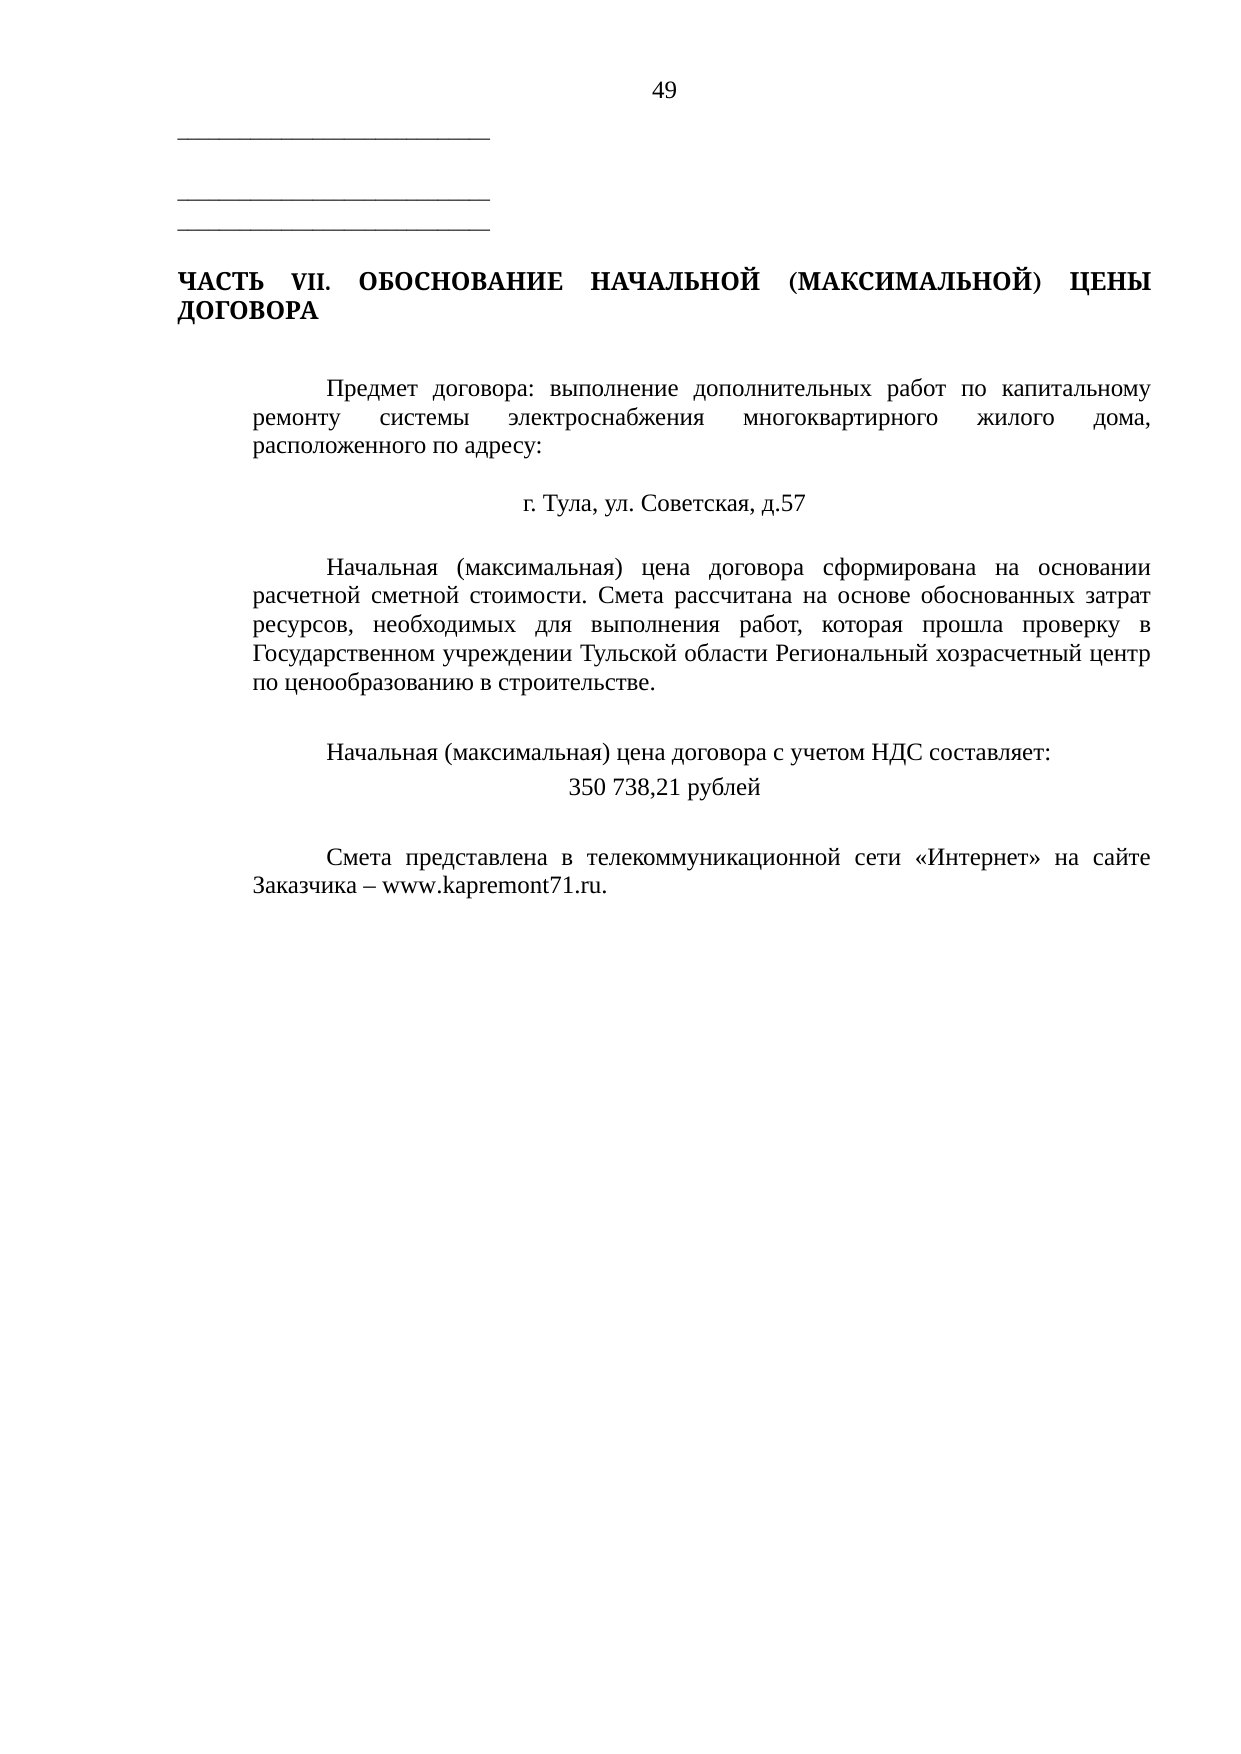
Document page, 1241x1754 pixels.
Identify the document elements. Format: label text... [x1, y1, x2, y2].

text Начальная (максимальная) цена договора с учетом НДС составляет: [252, 737, 1152, 766]
list ______________________________ [177, 209, 1152, 233]
text ______________________________ [177, 179, 1152, 203]
text Начальная (максимальная) цена договора сформирована на основании расчетной сметной стоимости. Смета рассчитана на основе обоснованных затрат ресурсов, необходимых для выполнения работ, которая прошла проверку в Государственном учреждении Тульской области Региональный хозрасчетный центр по ценообразованию в строительстве. [252, 552, 1152, 696]
text 350 738,21 рублей [177, 772, 1152, 801]
text Смета представлена в телекоммуникационной сети «Интернет» на сайте Заказчика – www.kapremont71.ru. [252, 842, 1152, 899]
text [177, 118, 1152, 142]
text Предмет договора: выполнение дополнительных работ по капитальному ремонту системы электроснабжения многоквартирного жилого дома, расположенного по адресу: [252, 373, 1152, 459]
text г. Тула, ул. Советская, д.57 [177, 488, 1152, 517]
subtitle ЧАСТЬ VII. ОБОСНОВАНИЕ НАЧАЛЬНОЙ (МАКСИМАЛЬНОЙ) ЦЕНЫ ДОГОВОРА [177, 268, 1152, 326]
